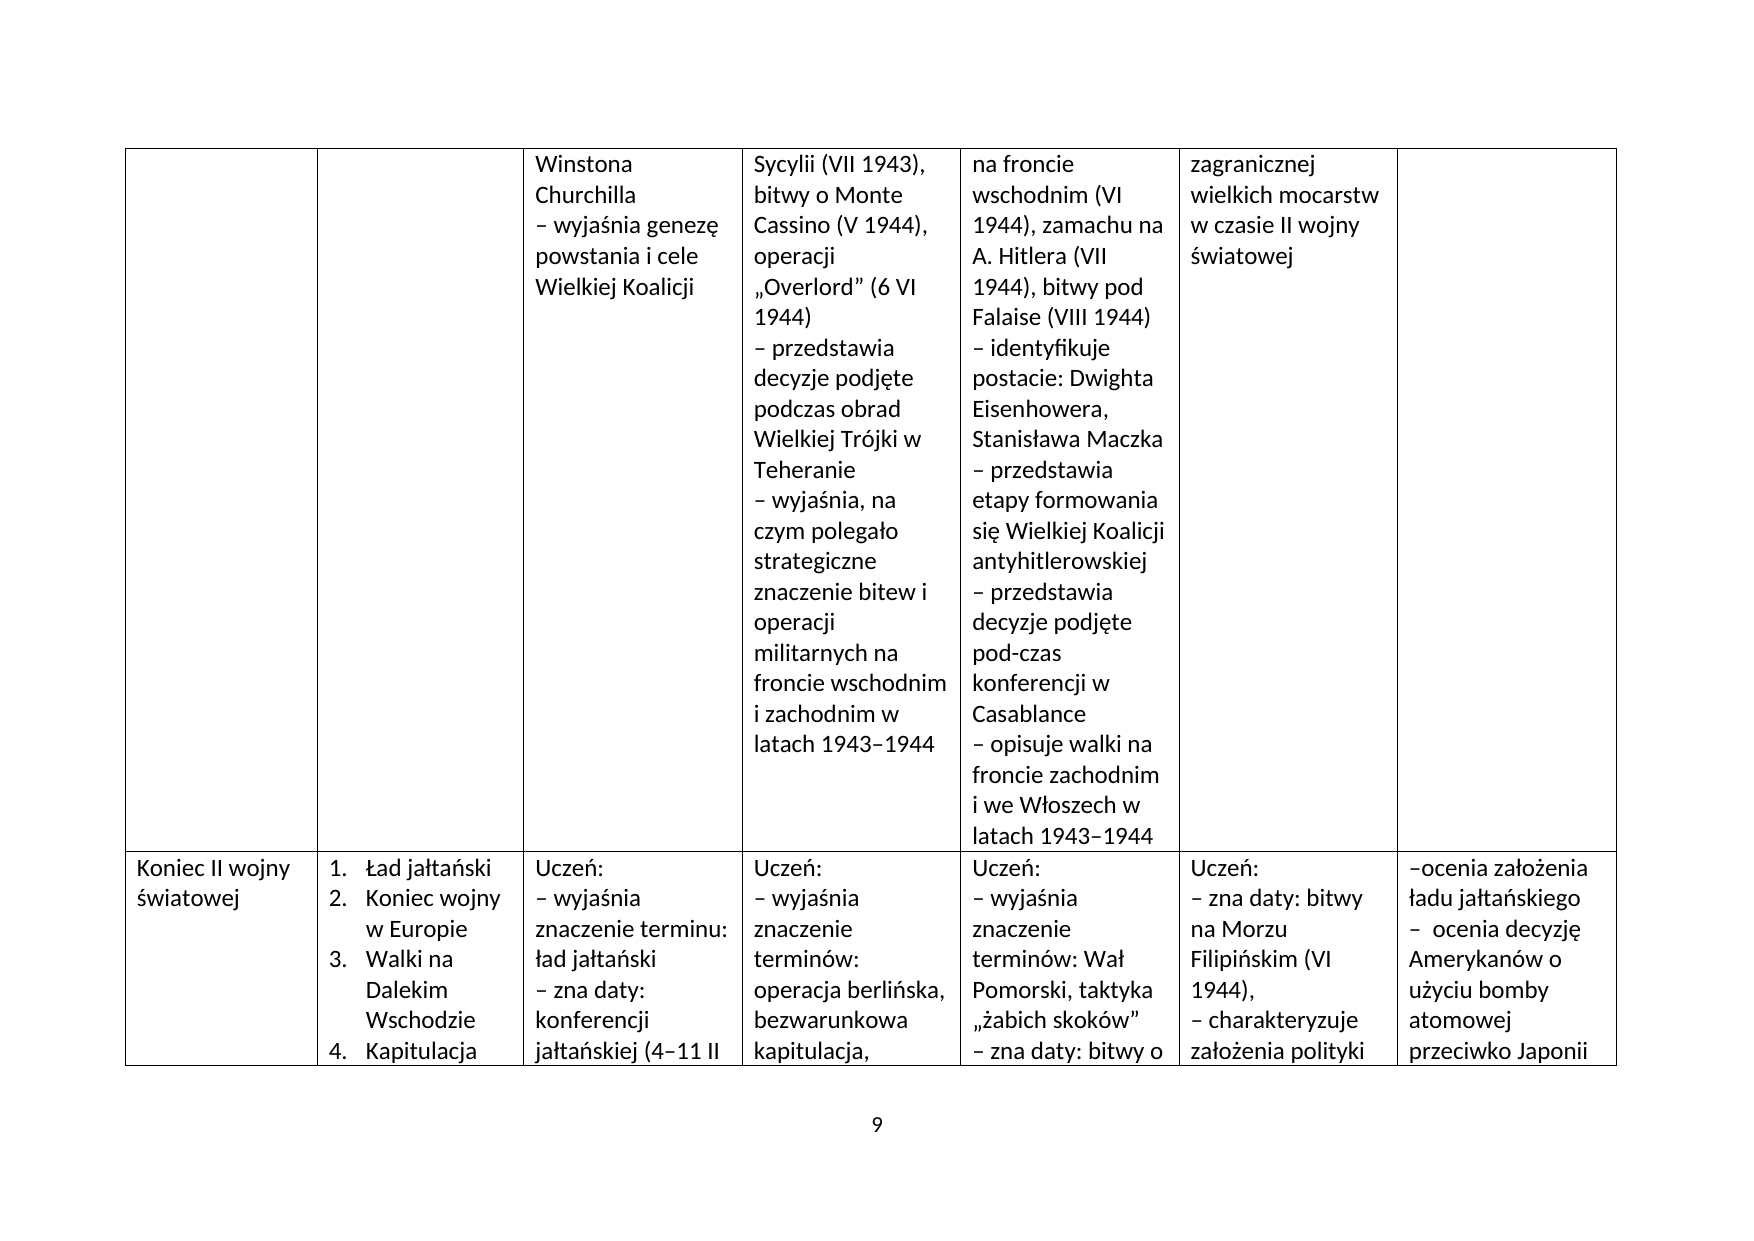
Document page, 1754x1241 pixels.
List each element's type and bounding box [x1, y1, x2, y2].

table_cell [1398, 149, 1616, 851]
table_cell [743, 852, 960, 1065]
table_cell [126, 852, 317, 1065]
table_cell [318, 852, 523, 1065]
table_cell [524, 852, 742, 1065]
table_cell [1398, 852, 1616, 1065]
table_cell [961, 149, 1179, 851]
table_cell [961, 852, 1179, 1065]
table_cell [743, 149, 960, 851]
table_cell [524, 149, 742, 851]
table_cell [126, 149, 317, 851]
table_cell [1180, 852, 1397, 1065]
table_cell [1180, 149, 1397, 851]
table_cell [318, 149, 523, 851]
